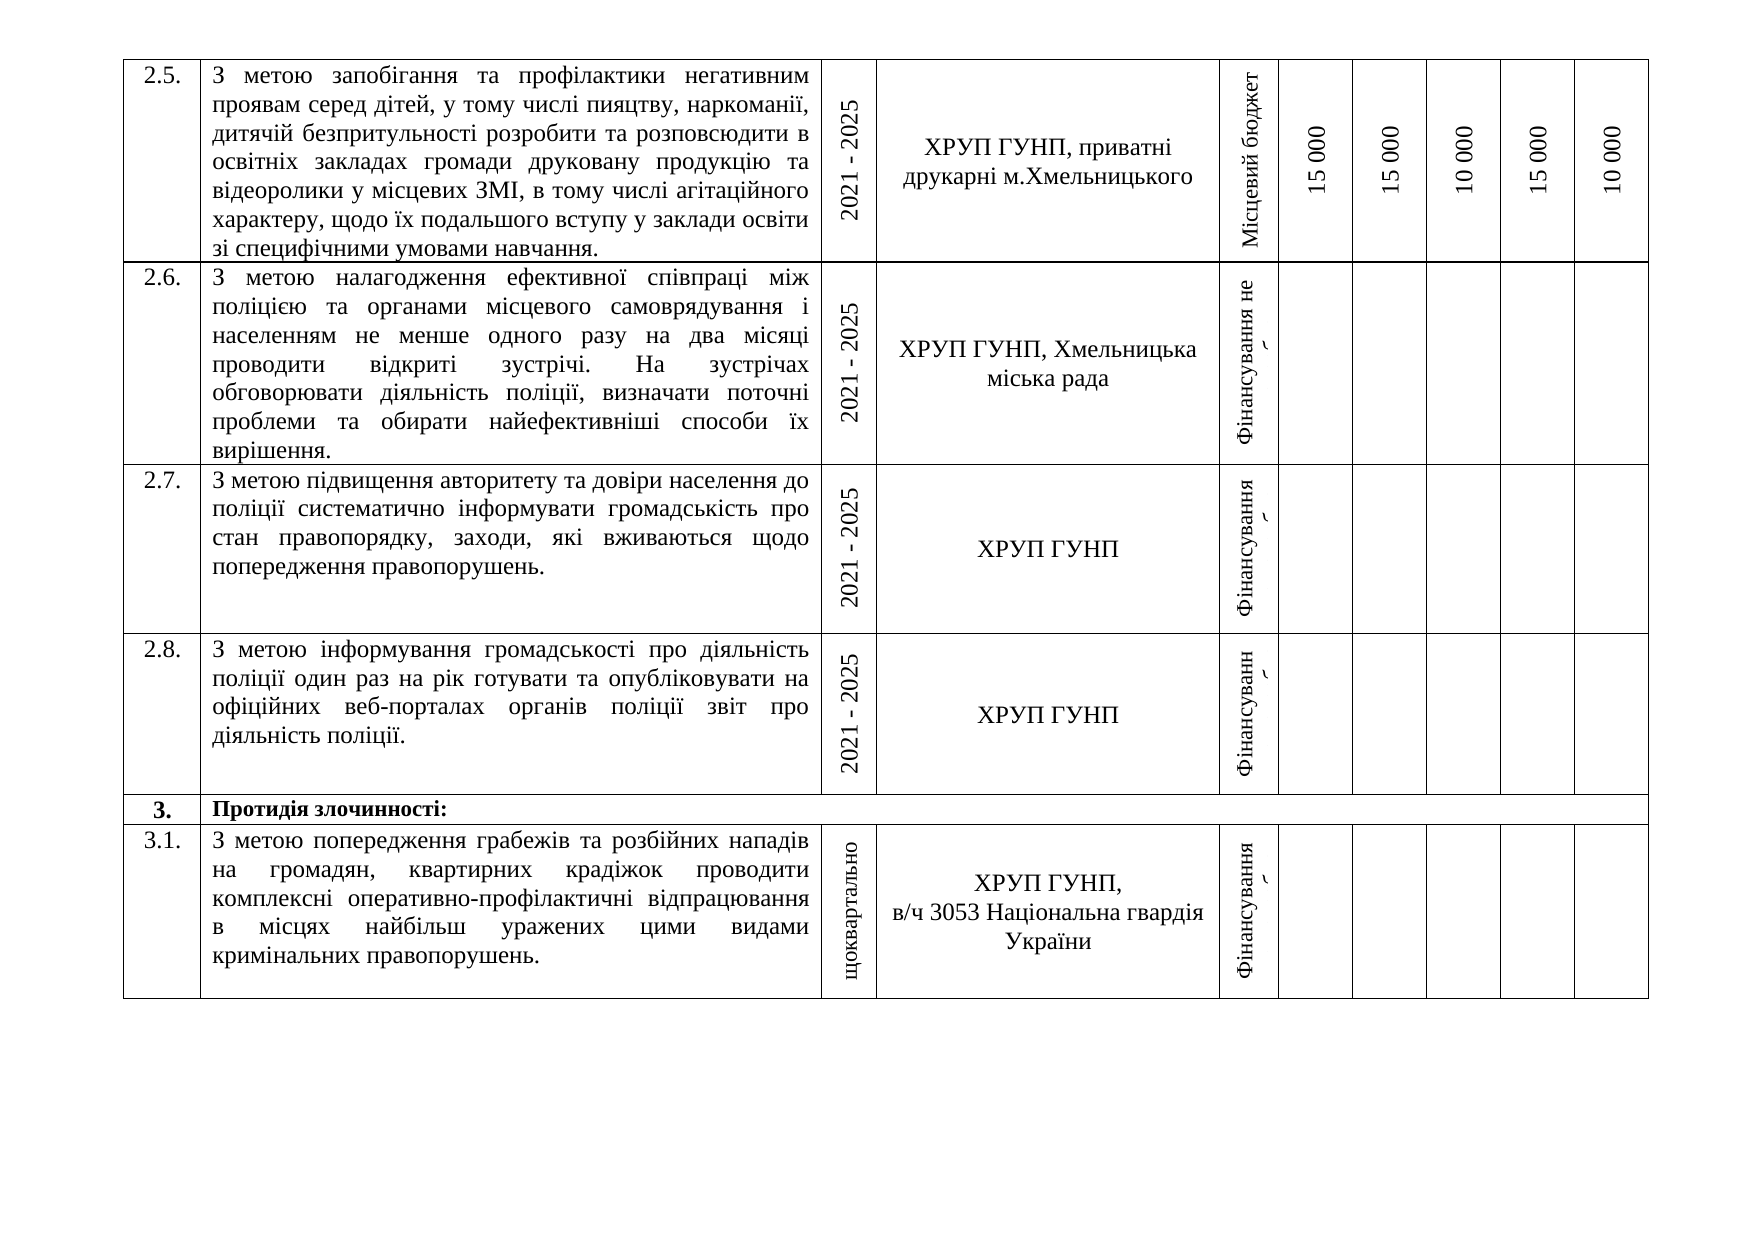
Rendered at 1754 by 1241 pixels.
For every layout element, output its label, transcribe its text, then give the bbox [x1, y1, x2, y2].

table_cell 2021 - 2025 [822, 60, 876, 261]
table_cell З метою інформування громадськості про діяльність поліції один раз на рік готувати та опубліковувати на офіційних веб-порталах органів поліції звіт про діяльність поліції. [201, 634, 821, 794]
table_cell 10 000 [1575, 60, 1648, 261]
table_cell ХРУП ГУНП, приватні друкарні м.Хмельницького [877, 60, 1219, 261]
table_cell [1427, 825, 1500, 998]
table_cell 15 000 [1501, 60, 1574, 261]
table_cell [1501, 263, 1574, 464]
table_cell З метою підвищення авторитету та довіри населення до поліції систематично інформувати громадськість про стан правопорядку, заходи, які вживаються щодо попередження правопорушень. [201, 465, 821, 633]
table_cell [1427, 263, 1500, 464]
table_cell щоквартально [822, 825, 876, 998]
table_cell [1279, 263, 1352, 464]
table_cell Протидія злочинності: [201, 795, 1648, 824]
table_cell ХРУП ГУНП, Хмельницька міська рада [877, 263, 1219, 464]
table_cell [1575, 465, 1648, 633]
table_cell 2.6. [124, 263, 200, 464]
table_cell [1353, 263, 1426, 464]
table_cell 2021 - 2025 [822, 634, 876, 794]
table_cell 15 000 [1279, 60, 1352, 261]
table_cell [1501, 634, 1574, 794]
table_cell [1501, 825, 1574, 998]
table_cell 2021 - 2025 [822, 465, 876, 633]
table_cell [1427, 465, 1500, 633]
table_cell ХРУП ГУНП [877, 634, 1219, 794]
table_cell [1575, 825, 1648, 998]
table_cell З метою налагодження ефективної співпраці між поліцією та органами місцевого самоврядування і населенням не менше одного разу на два місяці проводити відкриті зустрічі. На зустрічах обговорювати діяльність поліції, визначати поточні проблеми та обирати найефективніші способи їх вирішення. [201, 263, 821, 464]
table_cell 2.8. [124, 634, 200, 794]
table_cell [1220, 825, 1278, 998]
table_cell 2.5. [124, 60, 200, 261]
table_cell [1279, 634, 1352, 794]
table_cell З метою попередження грабежів та розбійних нападів на громадян, квартирних крадіжок проводити комплексні оперативно-профілактичні відпрацювання в місцях найбільш уражених цими видами кримінальних правопорушень. [201, 825, 821, 998]
table_cell [1575, 634, 1648, 794]
table_cell [1353, 465, 1426, 633]
table_cell [1353, 825, 1426, 998]
table_cell [1353, 634, 1426, 794]
table_cell З метою запобігання та профілактики негативним проявам серед дітей, у тому числі пияцтву, наркоманії, дитячій безпритульності розробити та розповсюдити в освітніх закладах громади друковану продукцію та відеоролики у місцевих ЗМІ, в тому числі агітаційного характеру, щодо їх подальшого вступу у заклади освіти зі специфічними умовами навчання. [201, 60, 821, 261]
table_cell [1427, 634, 1500, 794]
table_cell 15 000 [1353, 60, 1426, 261]
table_cell 3. [124, 795, 200, 824]
table_cell 10 000 [1427, 60, 1500, 261]
table_cell 3.1. [124, 825, 200, 998]
table_cell Місцевий бюджет [1220, 60, 1278, 261]
table_cell Фінансування не потребує [1220, 634, 1278, 794]
table_cell 2021 - 2025 [822, 263, 876, 464]
table_cell ХРУП ГУНП, в/ч 3053 Національна гвардія України [877, 825, 1219, 998]
table_cell [1575, 263, 1648, 464]
table_cell [1279, 825, 1352, 998]
table_cell 2.7. [124, 465, 200, 633]
table_cell Фінансування не потребує [1220, 263, 1278, 464]
table_cell Фінансування не потребує [1220, 465, 1278, 633]
table_cell ХРУП ГУНП [877, 465, 1219, 633]
table_cell [1501, 465, 1574, 633]
table_cell [1279, 465, 1352, 633]
